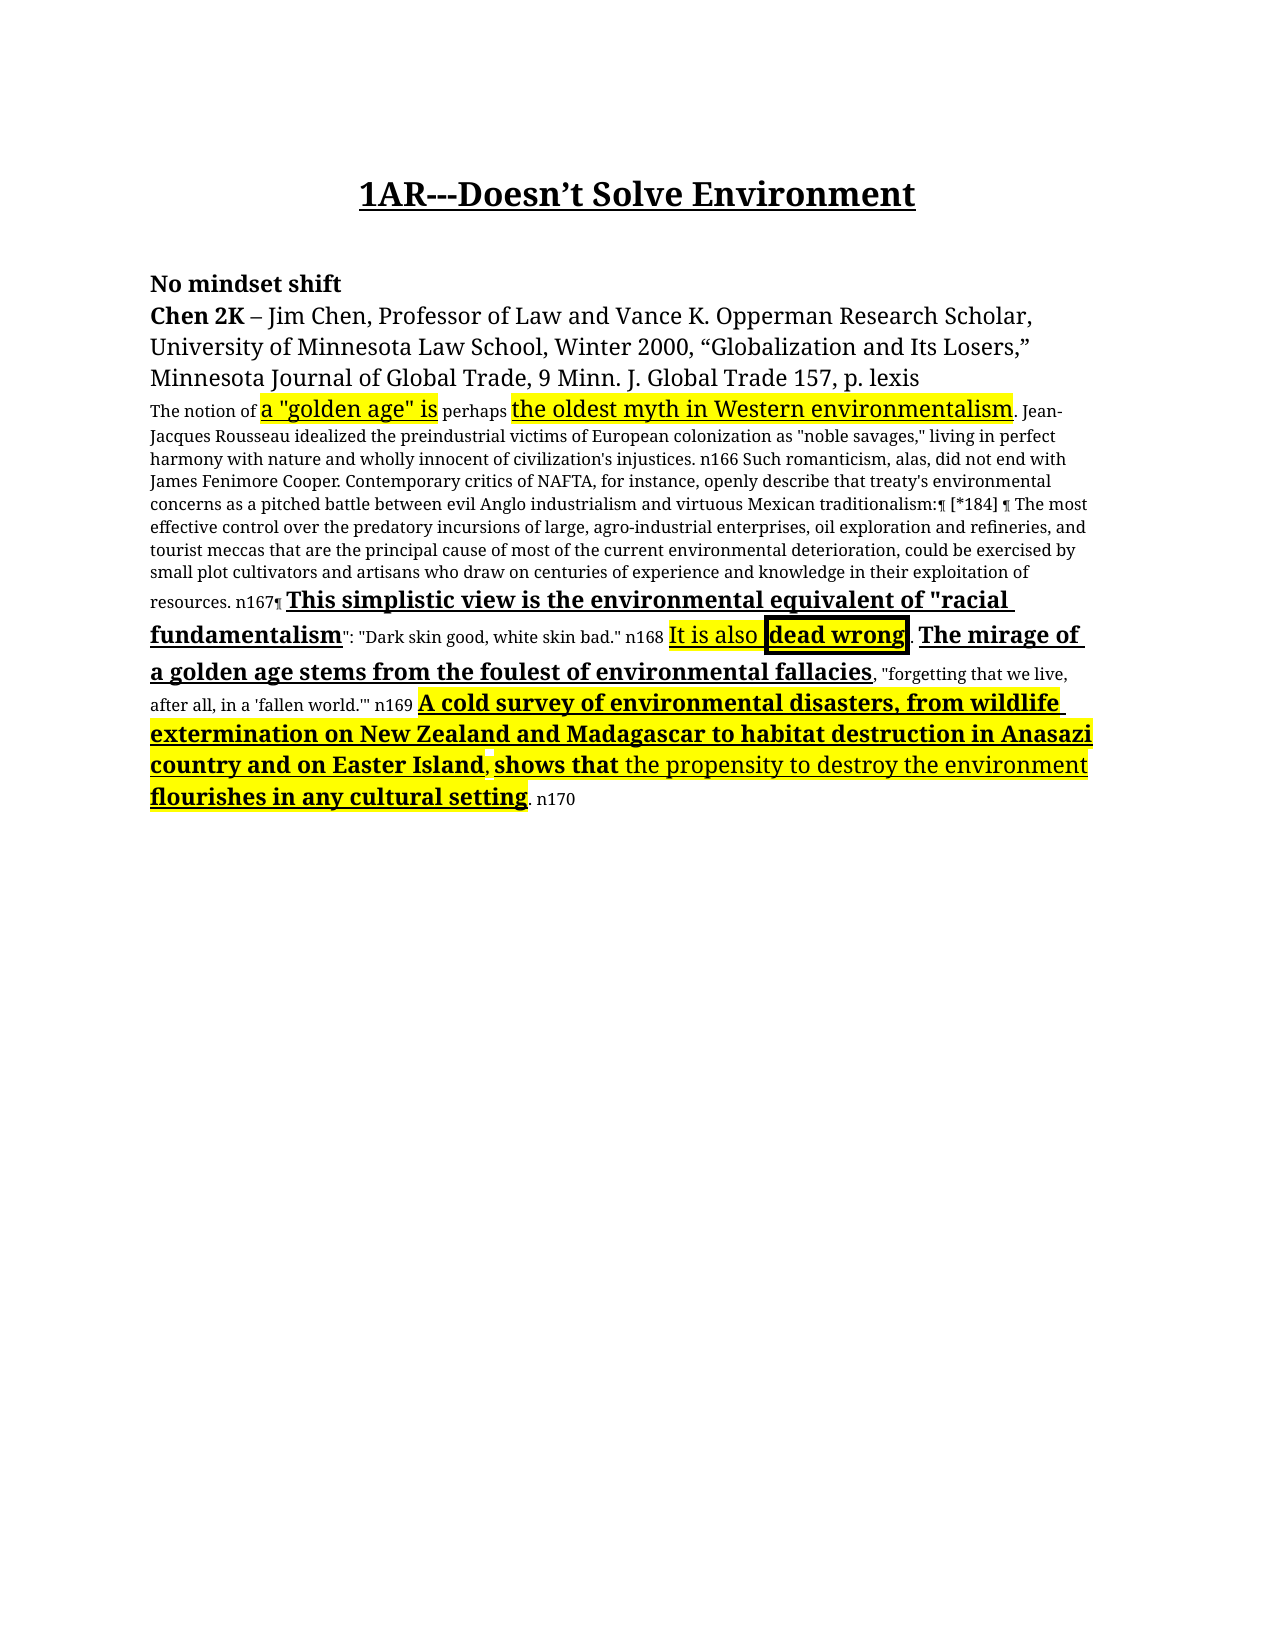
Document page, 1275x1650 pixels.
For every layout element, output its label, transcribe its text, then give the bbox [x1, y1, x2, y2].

subtitle No mindset shift [150, 268, 1125, 299]
text Chen 2K – Jim Chen, Professor of Law and Vance K. Opperman Research Scholar, University of Minnesota Law School, Winter 2000, “Globalization and Its Losers,” Minnesota Journal of Global Trade, 9 Minn. J. Global Trade 157, p. lexis [150, 299, 1125, 393]
subtitle 1AR---Doesn’t Solve Environment [150, 171, 1125, 216]
text The notion of a "golden age" is perhaps the oldest myth in Western environmentalism. Jean-Jacques Rousseau idealized the preindustrial victims of European colonization as "noble savages," living in perfect harmony with nature and wholly innocent of civilization's injustices. n166 Such romanticism, alas, did not end with James Fenimore Cooper. Contemporary critics of NAFTA, for instance, openly describe that treaty's environmental concerns as a pitched battle between evil Anglo industrialism and virtuous Mexican traditionalism:¶ [*184] ¶ The most effective control over the predatory incursions of large, agro-industrial enterprises, oil exploration and refineries, and tourist meccas that are the principal cause of most of the current environmental deterioration, could be exercised by small plot cultivators and artisans who draw on centuries of experience and knowledge in their exploitation of resources. n167¶ This simplistic view is the environmental equivalent of "racial fundamentalism": "Dark skin good, white skin bad." n168 It is also dead wrong. The mirage of a golden age stems from the foulest of environmental fallacies, "forgetting that we live, after all, in a 'fallen world.'" n169 A cold survey of environmental disasters, from wildlife extermination on New Zealand and Madagascar to habitat destruction in Anasazi country and on Easter Island, shows that the propensity to destroy the environment flourishes in any cultural setting. n170 [150, 393, 1095, 812]
